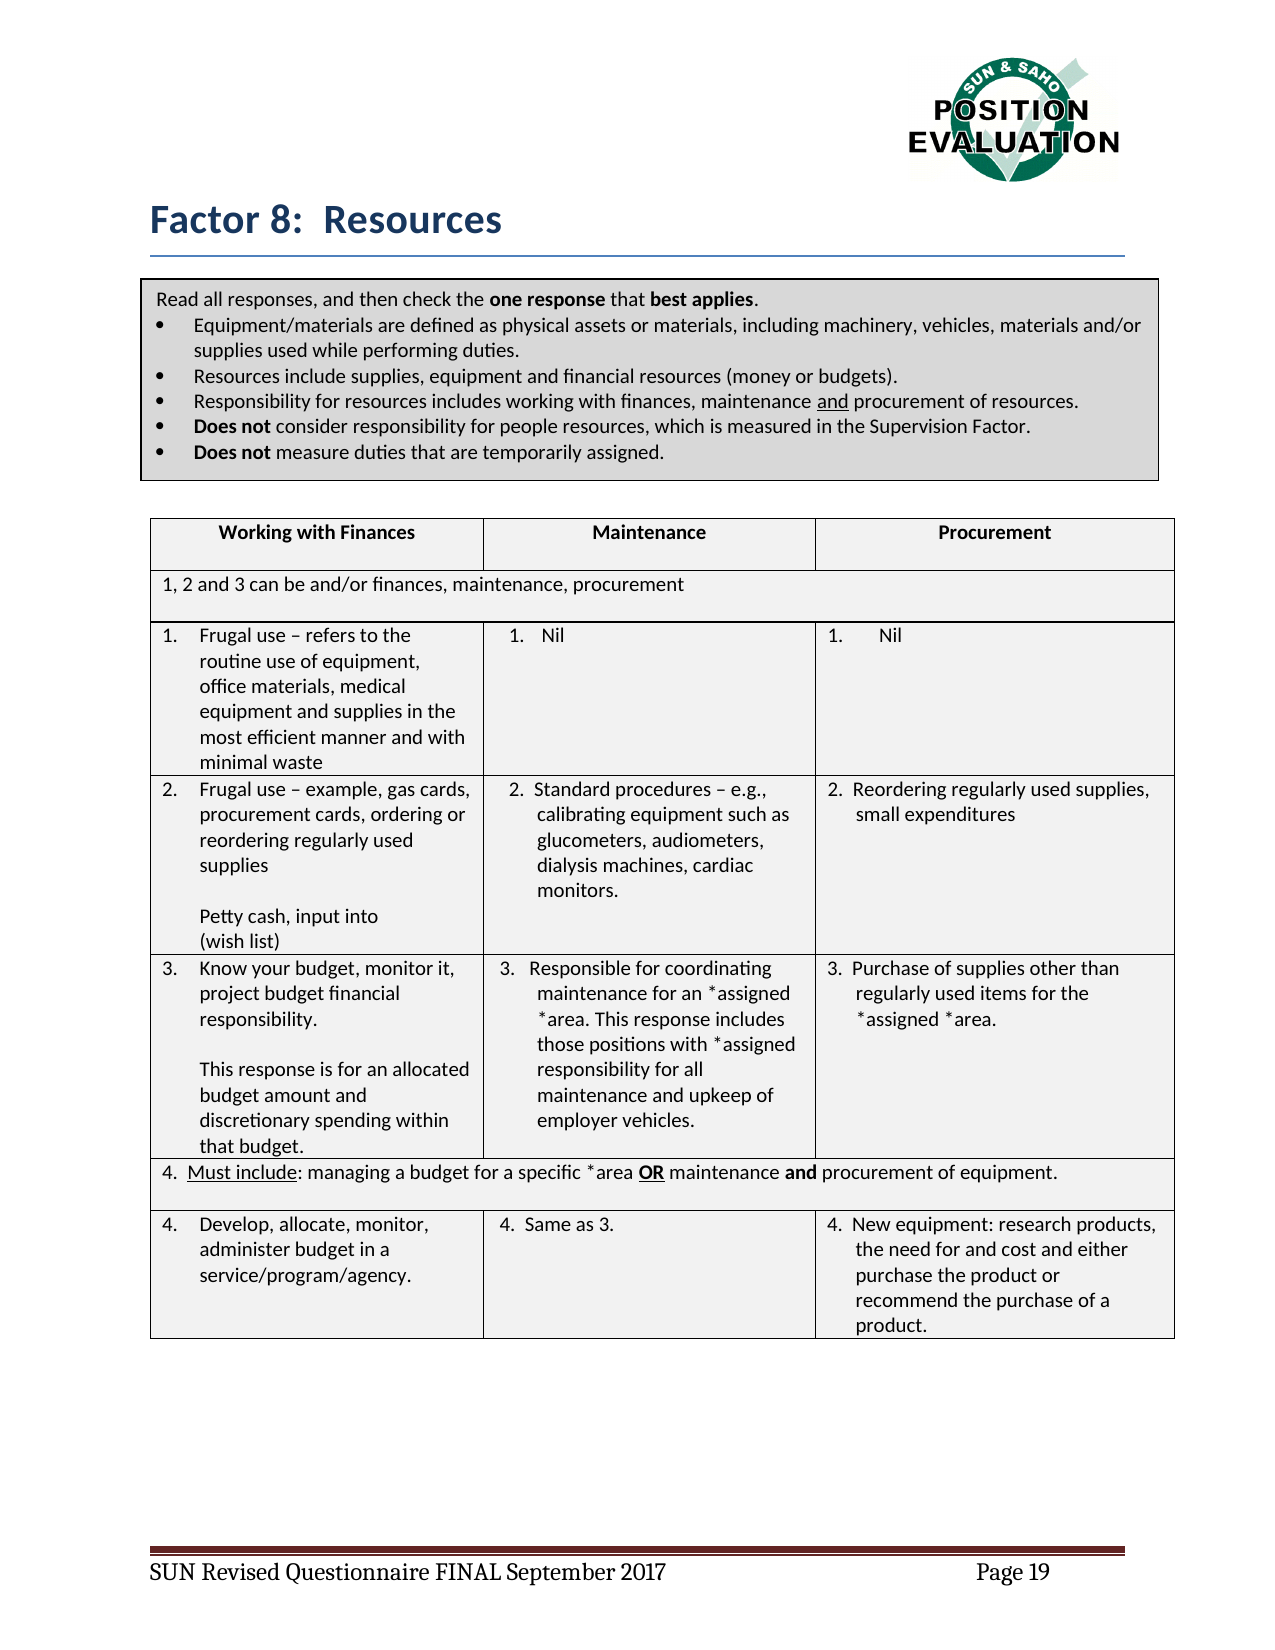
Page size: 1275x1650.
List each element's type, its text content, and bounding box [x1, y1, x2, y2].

table_cell Frugal use – refers to the routine use of equipment, office materials, medical equipment and supplies in the most efficient manner and with minimal waste [151, 623, 483, 775]
table_cell 2. Reordering regularly used supplies, small expenditures [816, 776, 1174, 954]
table_cell 4. Same as 3. [484, 1211, 815, 1338]
table_cell 2. Standard procedures – e.g., calibrating equipment such as glucometers, audiometers, dialysis machines, cardiac monitors. [484, 776, 815, 954]
table_cell Nil [484, 623, 815, 775]
table_cell 4. New equipment: research products, the need for and cost and either purchase the product or recommend the purchase of a product. [816, 1211, 1174, 1338]
table_cell Nil [816, 623, 1174, 775]
table_cell 4. Must include: managing a budget for a specific *area OR maintenance and procurement of equipment. [151, 1159, 1174, 1210]
table_cell Develop, allocate, monitor, administer budget in a service/program/agency. [151, 1211, 483, 1338]
table_header Working with Finances [151, 519, 483, 570]
table_cell 3. Responsible for coordinating maintenance for an *assigned *area. This response includes those positions with *assigned responsibility for all maintenance and upkeep of employer vehicles. [484, 955, 815, 1158]
table_cell Frugal use – example, gas cards, procurement cards, ordering or reordering regularly used supplies Petty cash, input into (wish list) [151, 776, 483, 954]
table_cell 3. Purchase of supplies other than regularly used items for the *assigned *area. [816, 955, 1174, 1158]
table_header Maintenance [484, 519, 815, 570]
table_cell 1, 2 and 3 can be and/or finances, maintenance, procurement [151, 571, 1174, 621]
table_cell Know your budget, monitor it, project budget financial responsibility. This response is for an allocated budget amount and discretionary spending within that budget. [151, 955, 483, 1158]
table_header Procurement [816, 519, 1174, 570]
